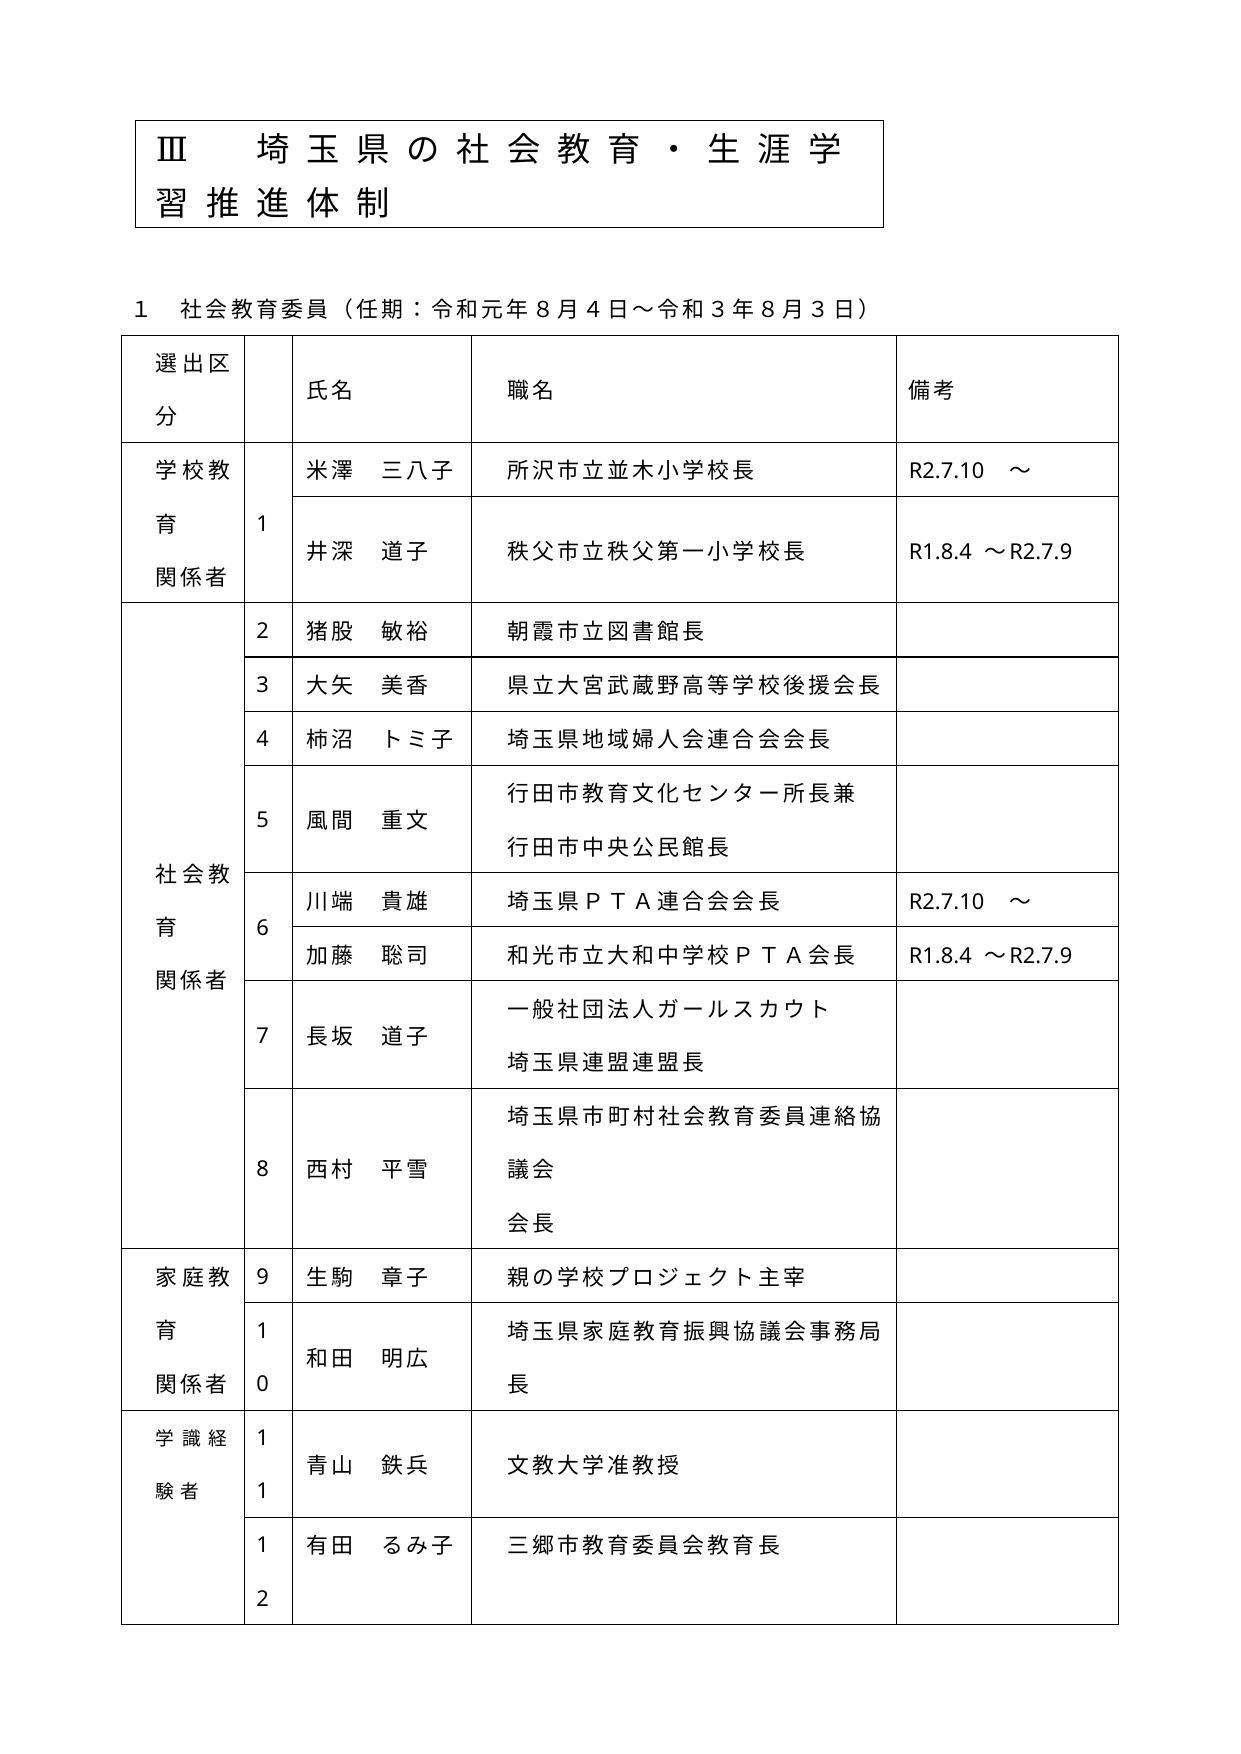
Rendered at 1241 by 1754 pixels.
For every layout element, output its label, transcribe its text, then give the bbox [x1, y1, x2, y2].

table_cell R1.8.4～R2.7.9 [897, 927, 1118, 980]
table_cell 3 [245, 658, 292, 711]
table_cell [897, 658, 1118, 711]
table_cell 猪股 敏裕 [293, 603, 471, 656]
table_cell 4 [245, 712, 292, 765]
table_cell 風間 重文 [293, 766, 471, 872]
table_cell [897, 712, 1118, 765]
table_cell [897, 603, 1118, 656]
table_cell 井深 道子 [293, 497, 471, 602]
table_cell 親の学校プロジェクト主宰 [472, 1249, 896, 1302]
table_cell 9 [245, 1249, 292, 1302]
table_header [245, 336, 292, 442]
table_cell 埼玉県地域婦人会連合会会長 [472, 712, 896, 765]
table_cell 11 [245, 1411, 292, 1517]
table_cell [897, 1249, 1118, 1302]
table_cell 学校教育 関係者 [122, 443, 244, 602]
table_cell 埼玉県市町村社会教育委員連絡協議会 会長 [472, 1089, 896, 1248]
table_cell 朝霞市立図書館長 [472, 603, 896, 656]
table_cell R2.7.10～ [897, 443, 1118, 496]
table_cell 5 [245, 766, 292, 872]
table_cell 西村 平雪 [293, 1089, 471, 1248]
table_cell 家庭教育 関係者 [122, 1249, 244, 1409]
text １ 社会教育委員（任期：令和元年８月４日～令和３年８月３日） [131, 281, 1109, 334]
table_cell 秩父市立秩父第一小学校長 [472, 497, 896, 602]
table_cell 一般社団法人ガールスカウト 埼玉県連盟連盟長 [472, 981, 896, 1088]
table_cell [897, 1411, 1118, 1517]
table_cell 埼玉県ＰＴＡ連合会会長 [472, 873, 896, 926]
table_cell R2.7.10～ [897, 873, 1118, 926]
table_header 備考 [897, 336, 1118, 442]
table_cell 7 [245, 981, 292, 1088]
table_cell 行田市教育文化センター所長兼 行田市中央公民館長 [472, 766, 896, 872]
table_cell 学識経験者 [122, 1411, 244, 1624]
table_cell 青山 鉄兵 [293, 1411, 471, 1517]
table_cell 加藤 聡司 [293, 927, 471, 980]
table_cell [897, 1089, 1118, 1248]
table_cell 川端 貴雄 [293, 873, 471, 926]
table_header Ⅲ 埼玉県の社会教育・生涯学習推進体制 [136, 121, 883, 227]
table_cell 長坂 道子 [293, 981, 471, 1088]
table_cell 6 [245, 873, 292, 980]
table_cell [897, 1518, 1118, 1624]
table_cell 有田 るみ子 [293, 1518, 471, 1624]
table_cell 1 [245, 443, 292, 602]
table_header 職名 [472, 336, 896, 442]
table_cell 8 [245, 1089, 292, 1248]
table_cell 和光市立大和中学校ＰＴＡ会長 [472, 927, 896, 980]
table_cell 大矢 美香 [293, 658, 471, 711]
table_cell 生駒 章子 [293, 1249, 471, 1302]
table_cell 柿沼 トミ子 [293, 712, 471, 765]
table_cell 三郷市教育委員会教育長 [472, 1518, 896, 1624]
table_cell 12 [245, 1518, 292, 1624]
table_cell [897, 1303, 1118, 1409]
table_cell 米澤 三八子 [293, 443, 471, 496]
table_cell 2 [245, 603, 292, 656]
table_cell 10 [245, 1303, 292, 1409]
table_cell 埼玉県家庭教育振興協議会事務局長 [472, 1303, 896, 1409]
table_cell 県立大宮武蔵野高等学校後援会長 [472, 658, 896, 711]
table_header 氏名 [293, 336, 471, 442]
table_cell 所沢市立並木小学校長 [472, 443, 896, 496]
table_cell [897, 766, 1118, 872]
table_cell R1.8.4～R2.7.9 [897, 497, 1118, 602]
table_cell 和田 明広 [293, 1303, 471, 1409]
table_cell 社会教育 関係者 [122, 603, 244, 1248]
table_cell 文教大学准教授 [472, 1411, 896, 1517]
table_header 選出区分 [122, 336, 244, 442]
table_cell [897, 981, 1118, 1088]
